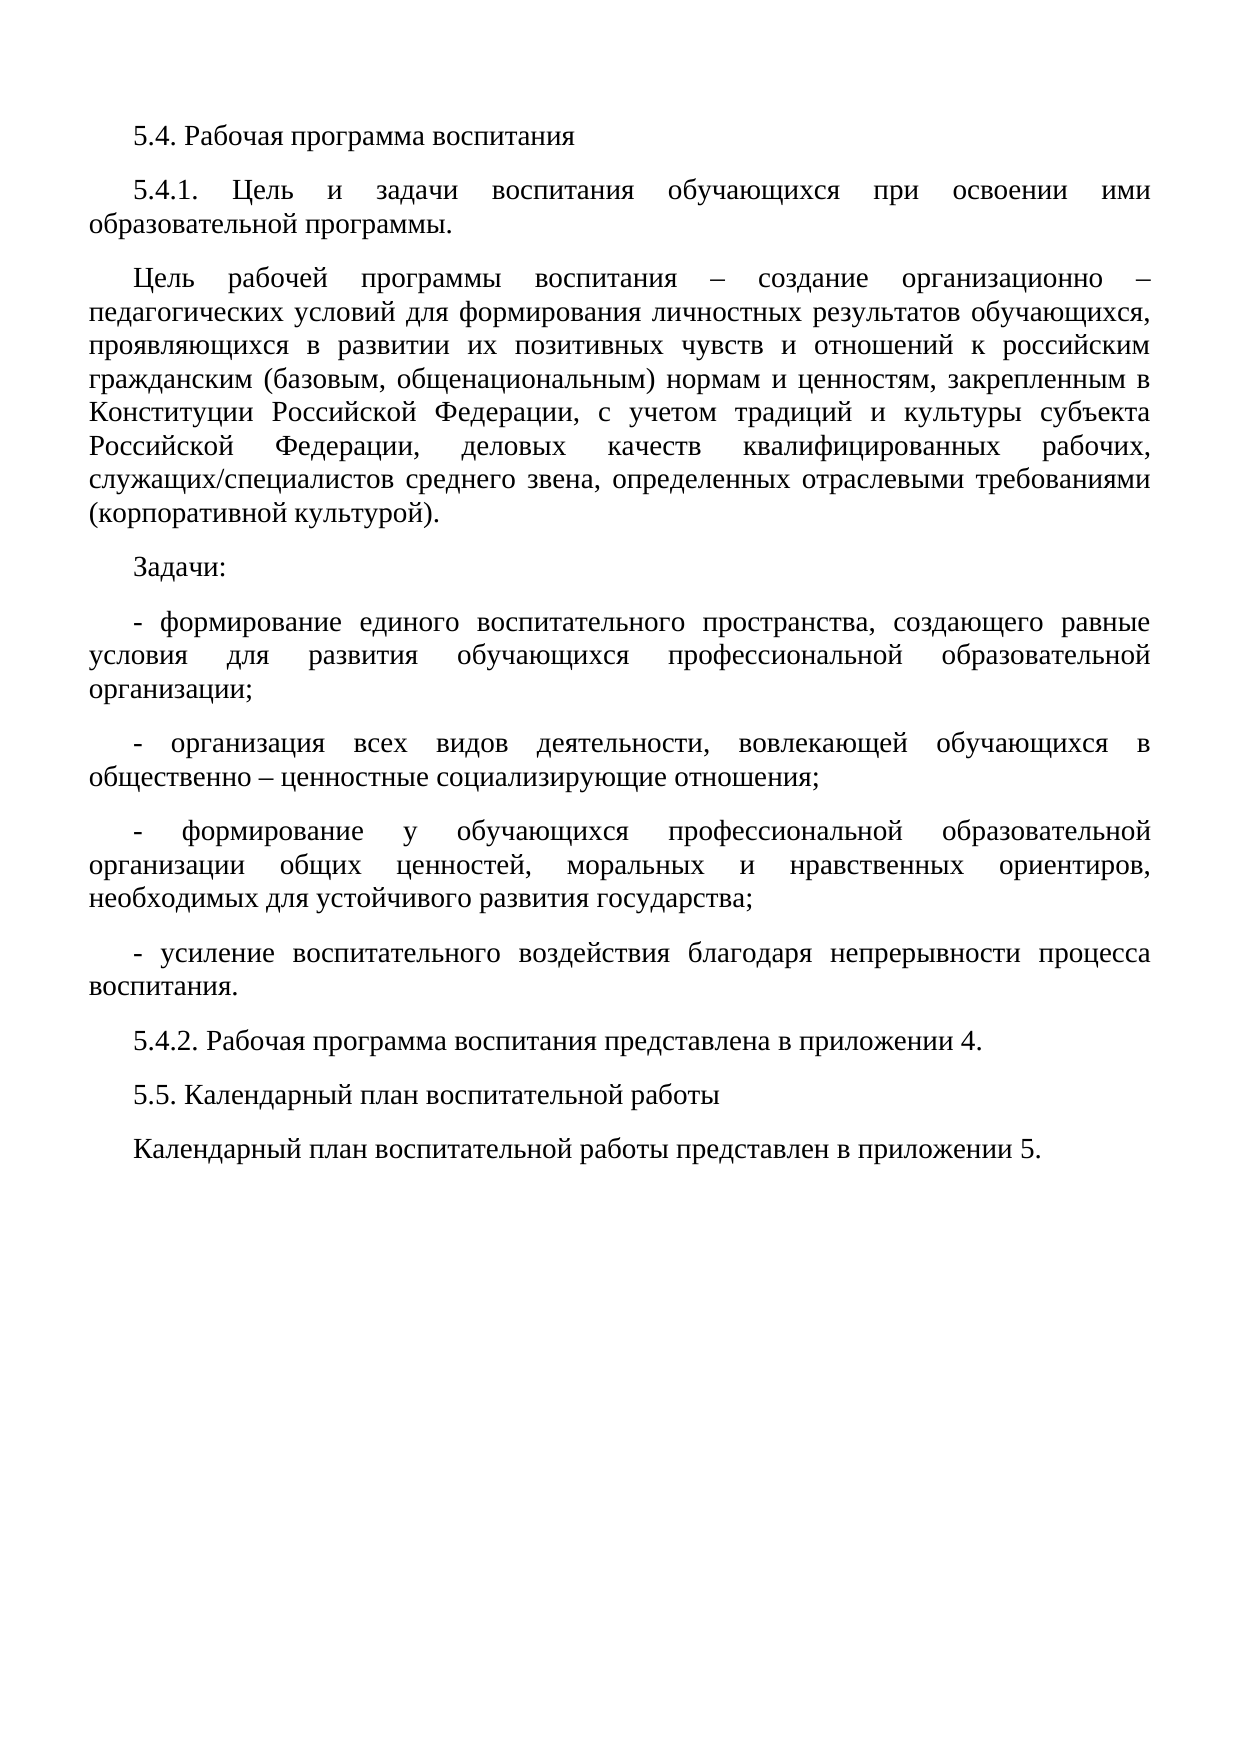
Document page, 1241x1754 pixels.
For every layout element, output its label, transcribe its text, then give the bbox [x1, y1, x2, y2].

text Задачи: [88, 549, 1152, 583]
text Календарный план воспитательной работы представлен в приложении 5. [88, 1131, 1152, 1165]
text 5.4.1. Цель и задачи воспитания обучающихся при освоении ими образовательной программы. [88, 172, 1152, 239]
text 5.4.2. Рабочая программа воспитания представлена в приложении 4. [88, 1023, 1152, 1056]
text - организация всех видов деятельности, вовлекающей обучающихся в общественно – ценностные социализирующие отношения; [88, 725, 1152, 792]
text Цель рабочей программы воспитания – создание организационно – педагогических условий для формирования личностных результатов обучающихся, проявляющихся в развитии их позитивных чувств и отношений к российским гражданским (базовым, общенациональным) нормам и ценностям, закрепленным в Конституции Российской Федерации, с учетом традиций и культуры субъекта Российской Федерации, деловых качеств квалифицированных рабочих, служащих/специалистов среднего звена, определенных отраслевыми требованиями (корпоративной культурой). [88, 260, 1152, 529]
text 5.4. Рабочая программа воспитания [88, 118, 1152, 152]
text - формирование единого воспитательного пространства, создающего равные условия для развития обучающихся профессиональной образовательной организации; [88, 604, 1152, 704]
text - усиление воспитательного воздействия благодаря непрерывности процесса воспитания. [88, 935, 1152, 1002]
text 5.5. Календарный план воспитательной работы [88, 1077, 1152, 1111]
text - формирование у обучающихся профессиональной образовательной организации общих ценностей, моральных и нравственных ориентиров, необходимых для устойчивого развития государства; [88, 813, 1152, 914]
